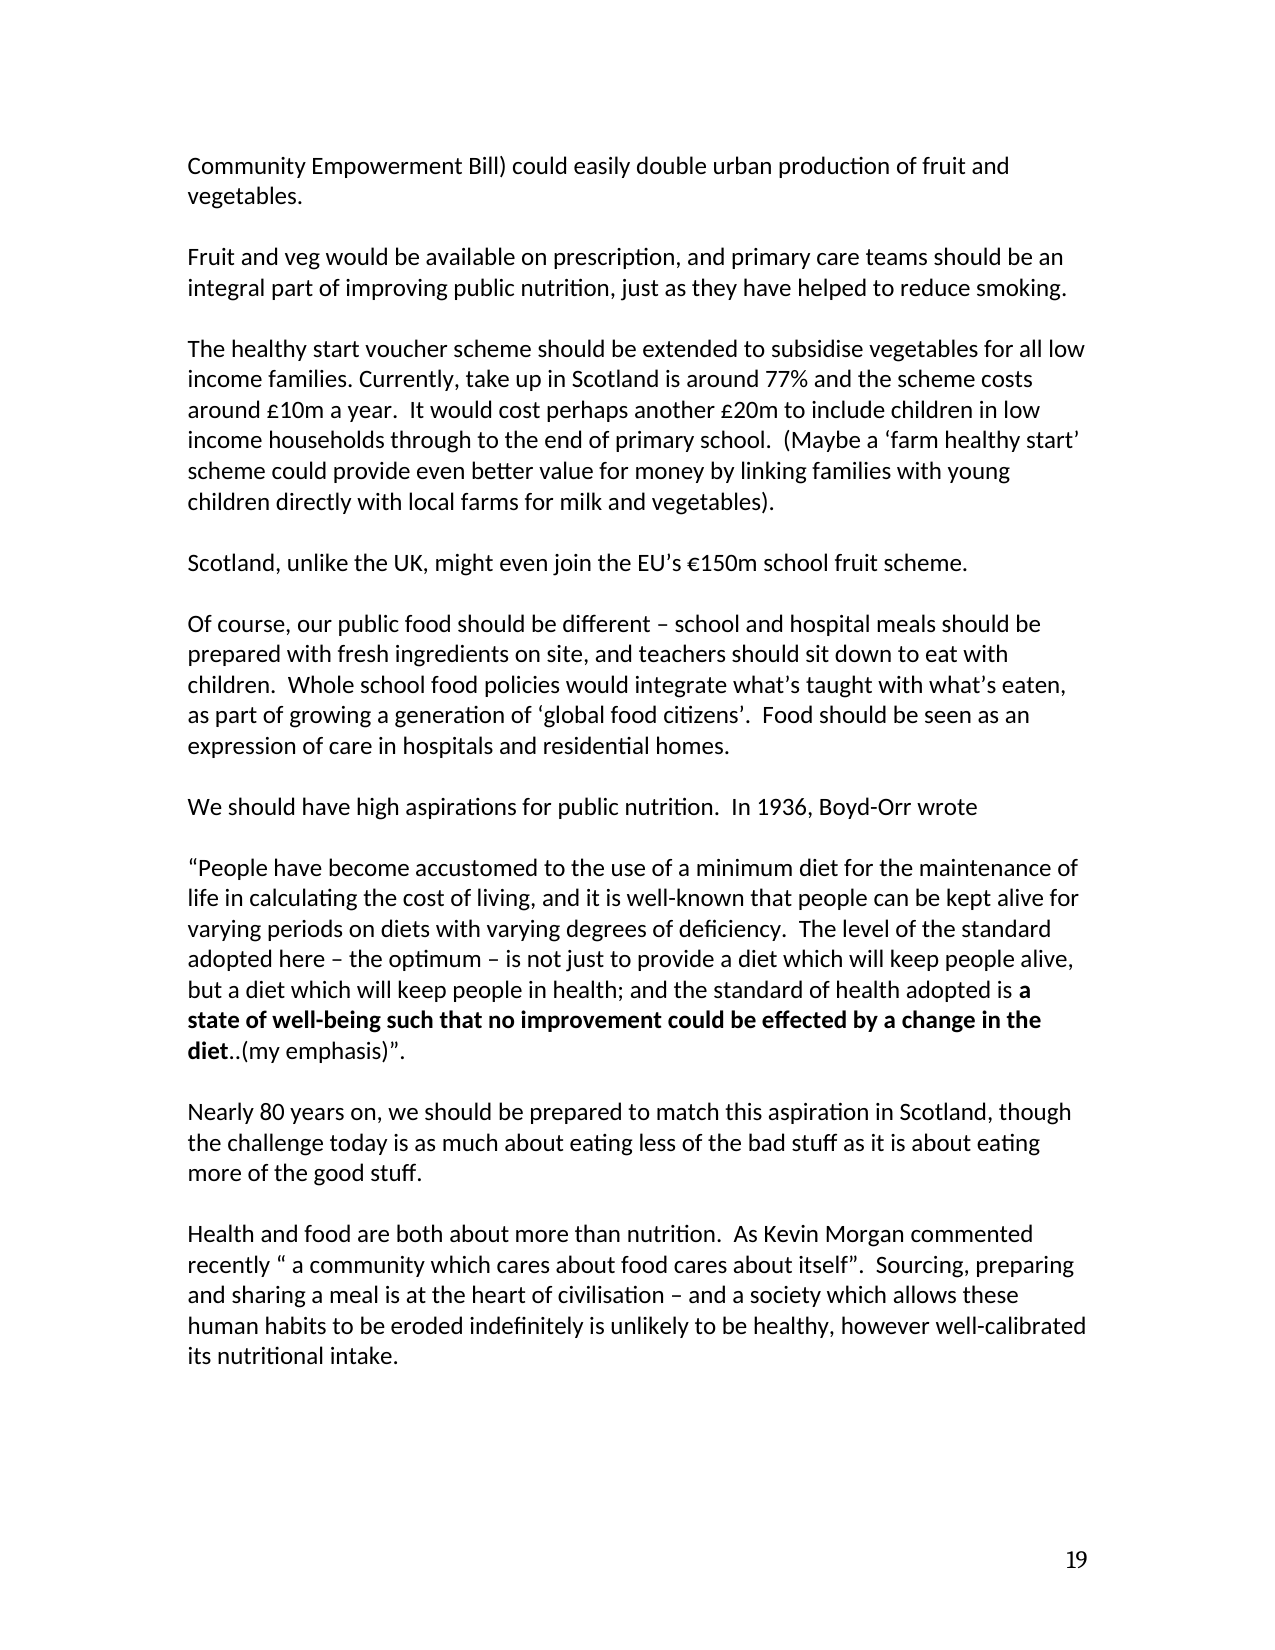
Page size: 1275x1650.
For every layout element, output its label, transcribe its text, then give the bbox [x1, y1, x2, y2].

text The healthy start voucher scheme should be extended to subsidise vegetables for all low income families. Currently, take up in Scotland is around 77% and the scheme costs around £10m a year. It would cost perhaps another £20m to include children in low income households through to the end of primary school. (Maybe a ‘farm healthy start’ scheme could provide even better value for money by linking families with young children directly with local farms for milk and vegetables). [187, 333, 1087, 516]
text Fruit and veg would be available on prescription, and primary care teams should be an integral part of improving public nutrition, just as they have helped to reduce smoking. [187, 242, 1087, 303]
text “People have become accustomed to the use of a minimum diet for the maintenance of life in calculating the cost of living, and it is well-known that people can be kept alive for varying periods on diets with varying degrees of deficiency. The level of the standard adopted here – the optimum – is not just to provide a diet which will keep people alive, but a diet which will keep people in health; and the standard of health adopted is a state of well-being such that no improvement could be effected by a change in the diet..(my emphasis)”. [187, 852, 1087, 1066]
text Health and food are both about more than nutrition. As Kevin Morgan commented recently “ a community which cares about food cares about itself”. Sourcing, preparing and sharing a meal is at the heart of civilisation – and a society which allows these human habits to be eroded indefinitely is unlikely to be healthy, however well-calibrated its nutritional intake. [187, 1218, 1087, 1371]
text Of course, our public food should be different – school and hospital meals should be prepared with fresh ingredients on site, and teachers should sit down to eat with children. Whole school food policies would integrate what’s taught with what’s eaten, as part of growing a generation of ‘global food citizens’. Food should be seen as an expression of care in hospitals and residential homes. [187, 608, 1087, 760]
text Nearly 80 years on, we should be prepared to match this aspiration in Scotland, though the challenge today is as much about eating less of the bad stuff as it is about eating more of the good stuff. [187, 1096, 1087, 1188]
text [187, 150, 1087, 211]
text We should have high aspirations for public nutrition. In 1936, Boyd-Orr wrote [187, 791, 1087, 821]
text Scotland, unlike the UK, might even join the EU’s €150m school fruit scheme. [187, 547, 1087, 577]
